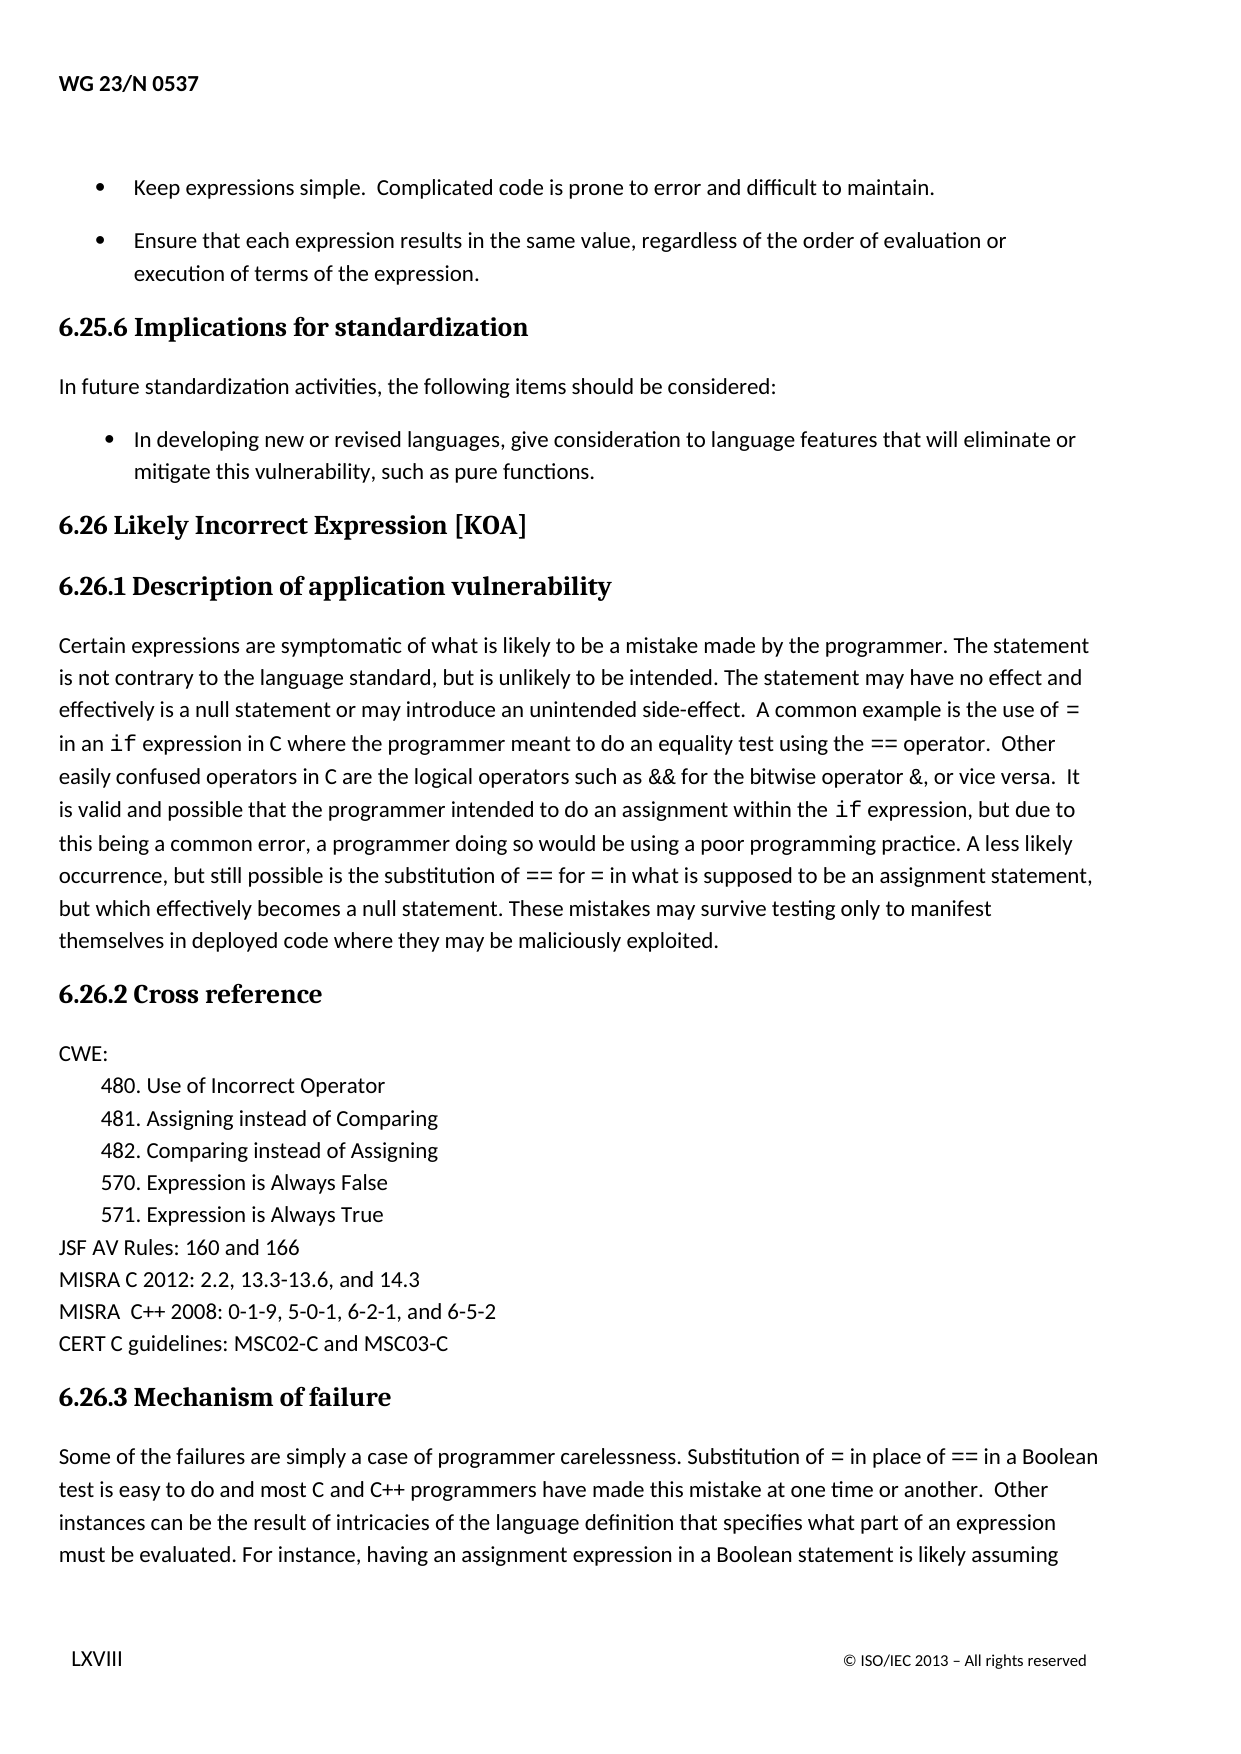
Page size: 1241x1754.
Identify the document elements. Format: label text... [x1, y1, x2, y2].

text 482. Comparing instead of Assigning [101, 1136, 1099, 1164]
text JSF AV Rules: 160 and 166 [58, 1233, 1099, 1261]
text 570. Expression is Always False [101, 1168, 1099, 1196]
subtitle 6.26.2 Cross reference [58, 979, 1099, 1011]
text Certain expressions are symptomatic of what is likely to be a mistake made by the programmer. The statement is not contrary to the language standard, but is unlikely to be intended. The statement may have no effect and effectively is a null statement or may introduce an unintended side-effect. A common example is the use of = in an if expression in C where the programmer meant to do an equality test using the == operator. Other easily confused operators in C are the logical operators such as && for the bitwise operator &, or vice versa. It is valid and possible that the programmer intended to do an assignment within the if expression, but due to this being a common error, a programmer doing so would be using a poor programming practice. A less likely occurrence, but still possible is the substitution of == for = in what is supposed to be an assignment statement, but which effectively becomes a null statement. These mistakes may survive testing only to manifest themselves in deployed code where they may be maliciously exploited. [58, 631, 1099, 954]
text In future standardization activities, the following items should be considered: [58, 372, 1099, 400]
subtitle 6.25.6 Implications for standardization [58, 312, 1099, 343]
text 571. Expression is Always True [101, 1200, 1099, 1228]
text MISRA C++ 2008: 0-1-9, 5-0-1, 6-2-1, and 6-5-2 [58, 1297, 1099, 1325]
list Keep expressions simple. Complicated code is prone to error and difficult to maintain. [96, 173, 1099, 202]
subtitle 6.26.3 Mechanism of failure [58, 1382, 1099, 1413]
list Ensure that each expression results in the same value, regardless of the order of evaluation or execution of terms of the expression. [96, 227, 1099, 287]
text MISRA C 2012: 2.2, 13.3-13.6, and 14.3 [58, 1265, 1099, 1293]
list In developing new or revised languages, give consideration to language features that will eliminate or mitigate this vulnerability, such as pure functions. [105, 425, 1099, 485]
text CERT C guidelines: MSC02-C and MSC03-C [58, 1329, 1099, 1357]
text CWE: [58, 1039, 1099, 1067]
subtitle 6.26.1 Description of application vulnerability [58, 571, 1099, 602]
text 481. Assigning instead of Comparing [101, 1104, 1099, 1132]
subtitle 6.26 Likely Incorrect Expression [KOA] [58, 510, 1099, 541]
text 480. Use of Incorrect Operator [101, 1072, 1099, 1100]
